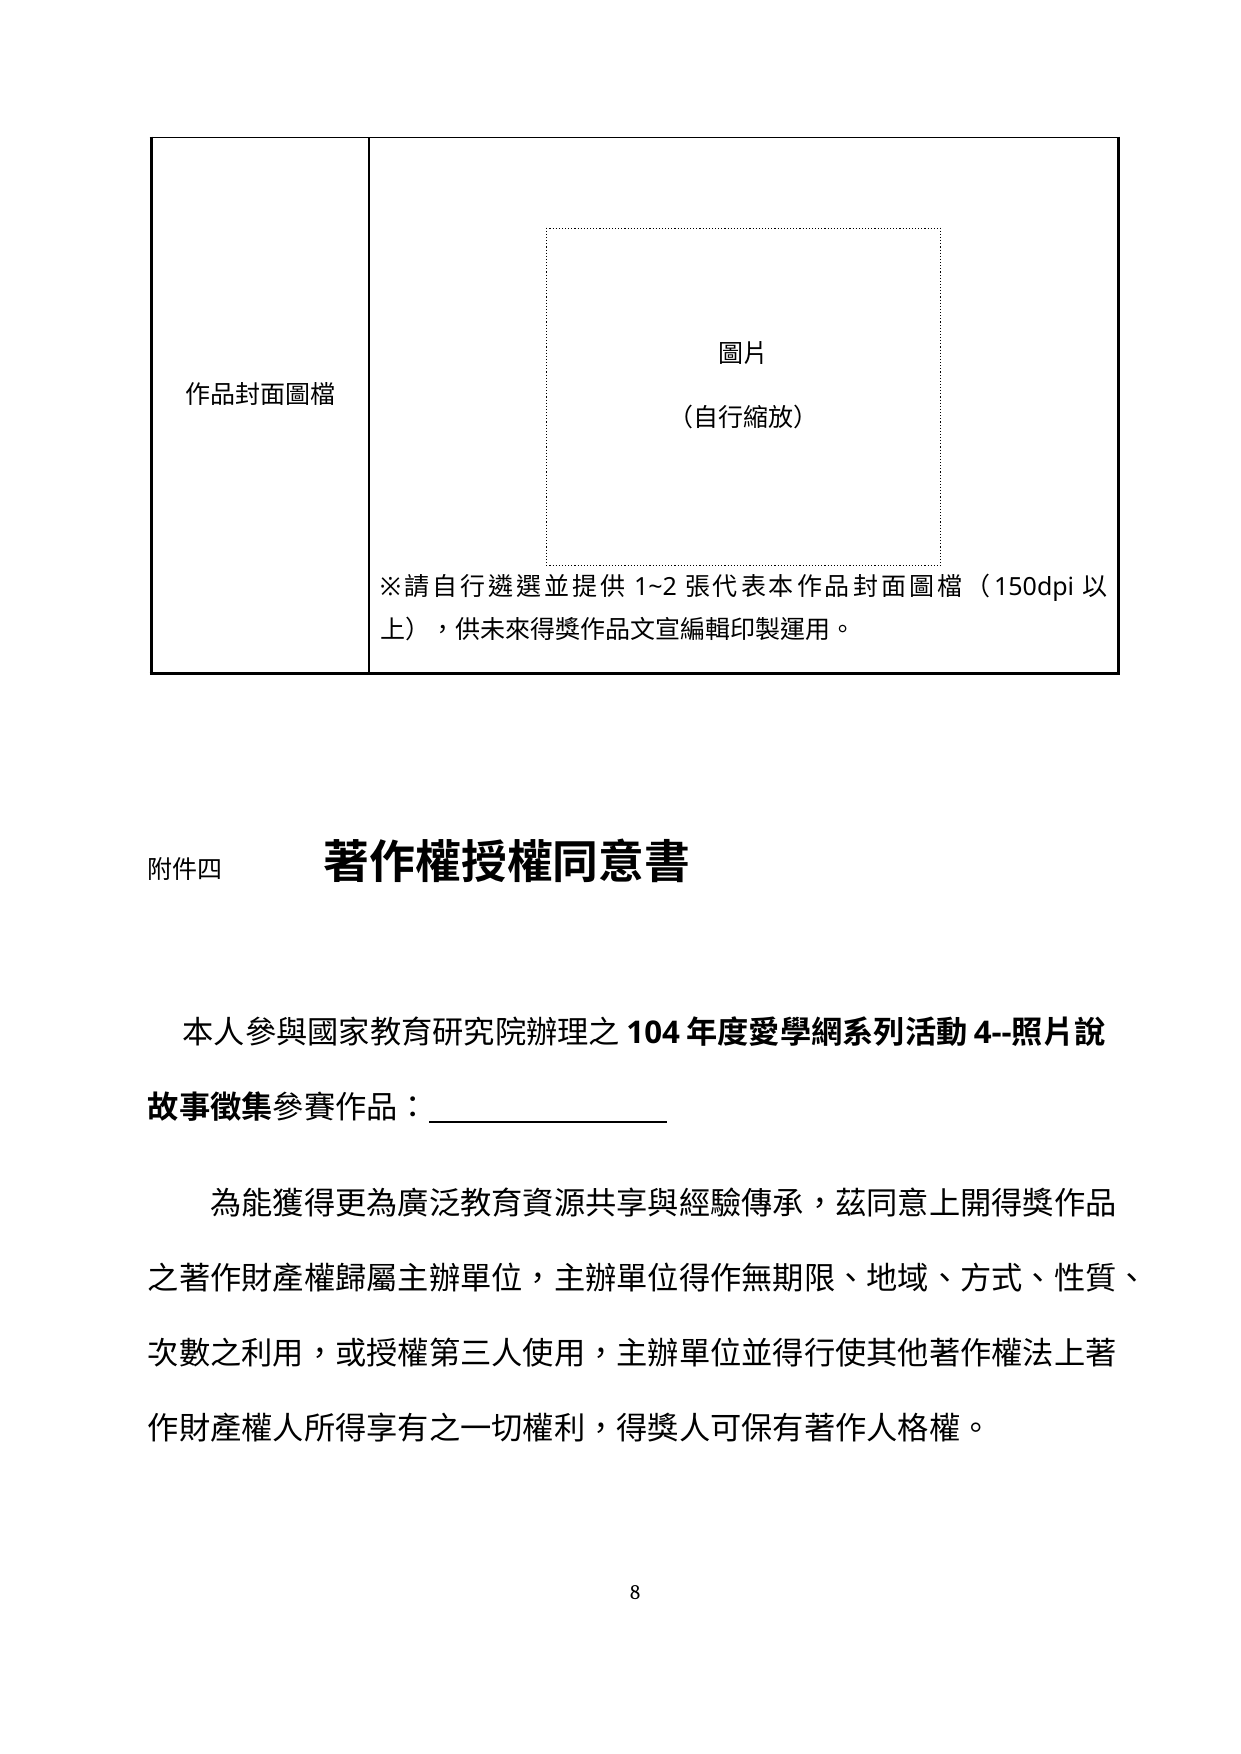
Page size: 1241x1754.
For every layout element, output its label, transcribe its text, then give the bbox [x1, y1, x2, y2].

text 附件四 著作權授權同意書 [148, 821, 1122, 896]
text 本人參與國家教育研究院辦理之104年度愛學網系列活動4--照片說故事徵集參賽作品： [148, 992, 1122, 1142]
table_cell ※請自行遴選並提供1~2張代表本作品封面圖檔（150dpi以上），供未來得獎作品文宣編輯印製運用。 [370, 138, 1117, 672]
text 為能獲得更為廣泛教育資源共享與經驗傳承，茲同意上開得獎作品之著作財產權歸屬主辦單位，主辦單位得作無期限、地域、方式、性質、次數之利用，或授權第三人使用，主辦單位並得行使其他著作權法上著作財產權人所得享有之一切權利，得獎人可保有著作人格權。 [148, 1163, 1122, 1463]
table_cell 作品封面圖檔 [153, 138, 368, 672]
